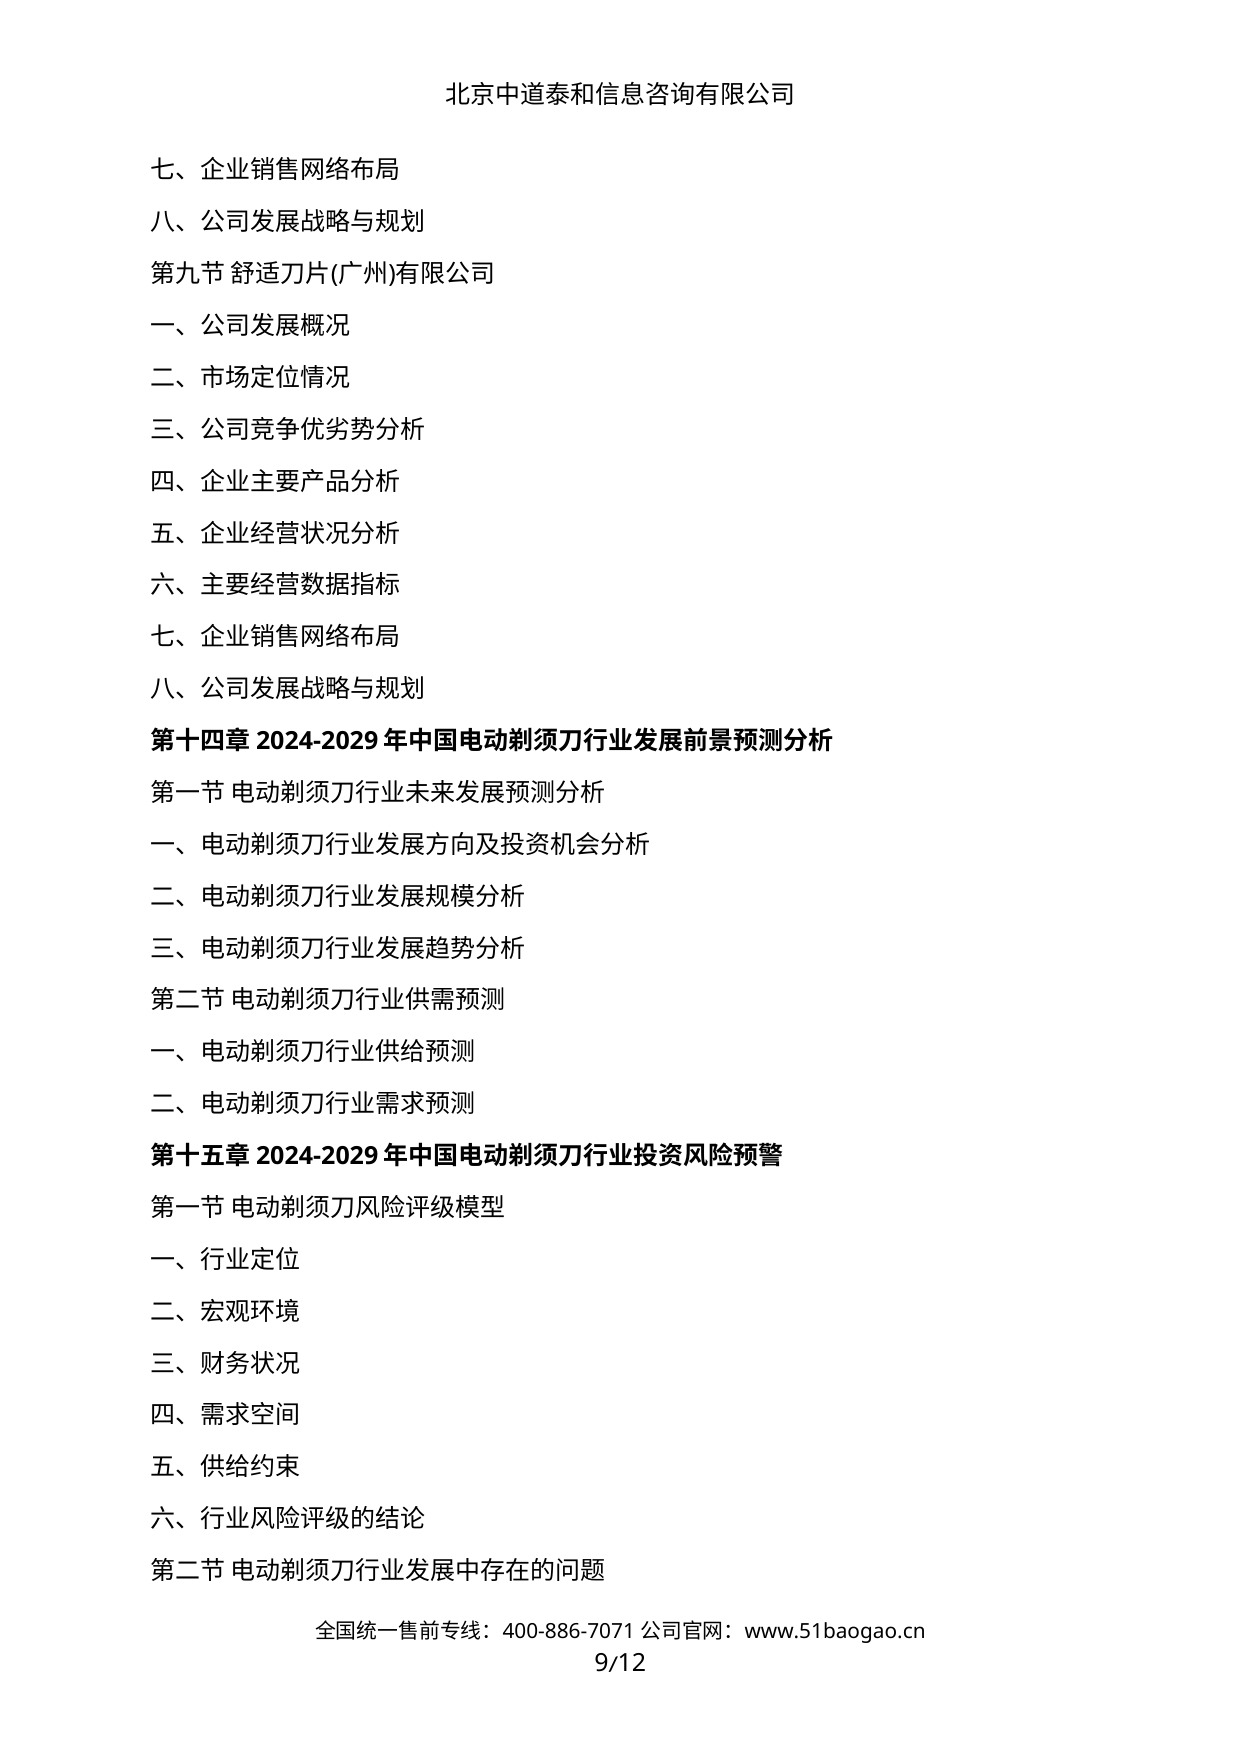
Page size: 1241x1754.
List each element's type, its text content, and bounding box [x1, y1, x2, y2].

text 二、电动剃须刀行业发展规模分析 [150, 876, 1090, 912]
text 四、需求空间 [150, 1395, 1090, 1431]
text 第二节 电动剃须刀行业发展中存在的问题 [150, 1551, 1090, 1587]
text 二、市场定位情况 [150, 357, 1090, 394]
text 八、公司发展战略与规划 [150, 669, 1090, 705]
text 五、企业经营状况分析 [150, 513, 1090, 549]
text 第十四章 2024-2029年中国电动剃须刀行业发展前景预测分析 [150, 721, 1090, 757]
text 一、公司发展概况 [150, 306, 1090, 342]
text 第九节 舒适刀片(广州)有限公司 [150, 254, 1090, 290]
text 八、公司发展战略与规划 [150, 202, 1090, 238]
text 第二节 电动剃须刀行业供需预测 [150, 980, 1090, 1016]
text 一、电动剃须刀行业发展方向及投资机会分析 [150, 824, 1090, 861]
text 七、企业销售网络布局 [150, 150, 1090, 186]
text 第十五章 2024-2029年中国电动剃须刀行业投资风险预警 [150, 1136, 1090, 1172]
text 三、财务状况 [150, 1343, 1090, 1379]
text 七、企业销售网络布局 [150, 617, 1090, 653]
text 六、主要经营数据指标 [150, 565, 1090, 601]
text 第一节 电动剃须刀风险评级模型 [150, 1187, 1090, 1224]
text 四、企业主要产品分析 [150, 461, 1090, 497]
text 一、电动剃须刀行业供给预测 [150, 1032, 1090, 1068]
text 五、供给约束 [150, 1447, 1090, 1483]
text 第一节 电动剃须刀行业未来发展预测分析 [150, 772, 1090, 809]
text 六、行业风险评级的结论 [150, 1499, 1090, 1535]
text 一、行业定位 [150, 1239, 1090, 1276]
text 二、宏观环境 [150, 1291, 1090, 1327]
text 二、电动剃须刀行业需求预测 [150, 1084, 1090, 1120]
text 三、电动剃须刀行业发展趋势分析 [150, 928, 1090, 964]
text 三、公司竞争优劣势分析 [150, 409, 1090, 446]
